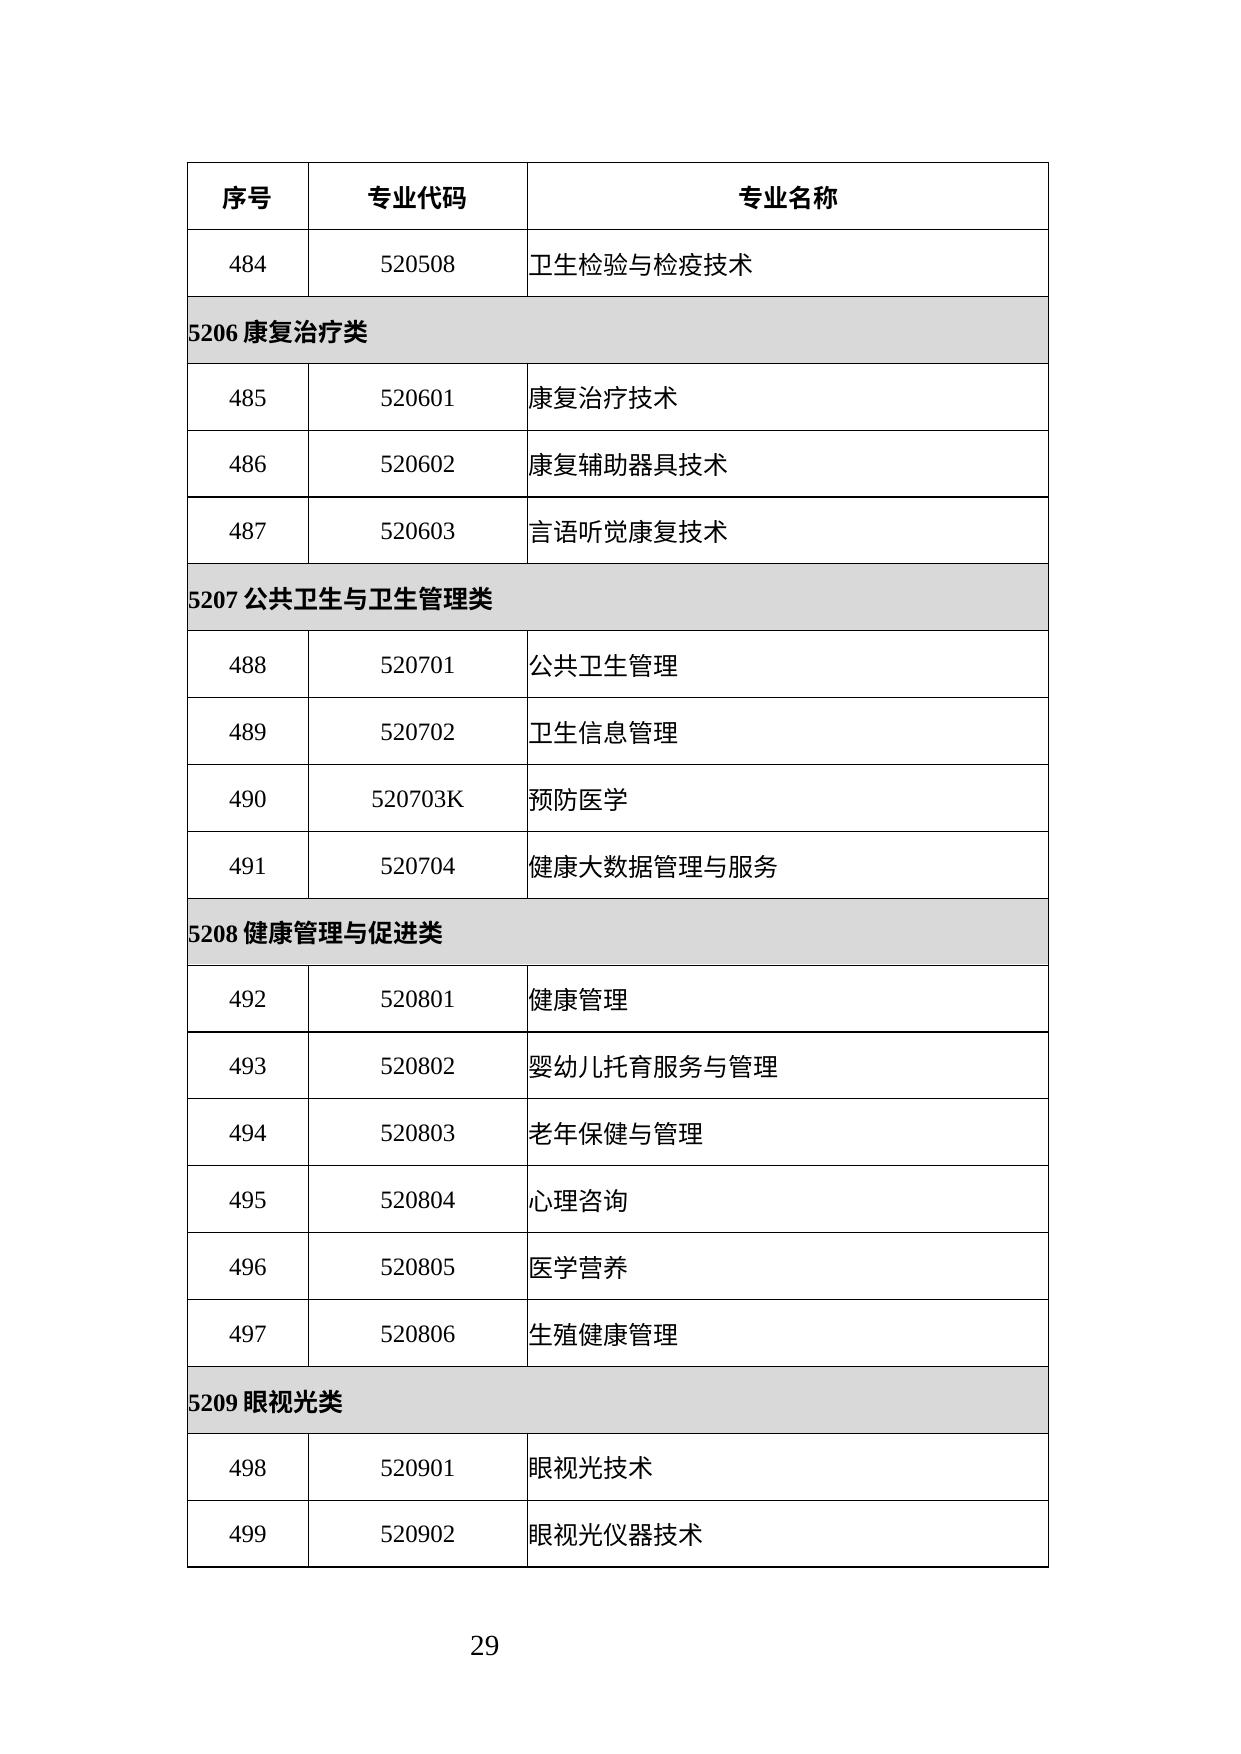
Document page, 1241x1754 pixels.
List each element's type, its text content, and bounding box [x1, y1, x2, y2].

table_cell 484 [188, 230, 308, 296]
table_cell 520603 [309, 498, 527, 563]
table_cell 5208健康管理与促进类 [188, 899, 1048, 964]
table_cell 491 [188, 832, 308, 898]
table_cell 520805 [309, 1233, 527, 1299]
table_cell 520703K [309, 765, 527, 831]
table_cell 5207公共卫生与卫生管理类 [188, 564, 1048, 630]
table_cell 497 [188, 1300, 308, 1366]
table_cell 眼视光技术 [528, 1434, 1048, 1499]
table_cell 医学营养 [528, 1233, 1048, 1299]
table_cell 老年保健与管理 [528, 1099, 1048, 1165]
table_cell 5209眼视光类 [188, 1367, 1048, 1433]
table_cell 康复辅助器具技术 [528, 431, 1048, 496]
table_cell 490 [188, 765, 308, 831]
table_cell 492 [188, 966, 308, 1031]
table_cell 520802 [309, 1033, 527, 1098]
table_cell 健康管理 [528, 966, 1048, 1031]
table_cell 520701 [309, 631, 527, 697]
table_cell 520702 [309, 698, 527, 764]
table_cell 婴幼儿托育服务与管理 [528, 1033, 1048, 1098]
table_header 序号 [188, 163, 308, 229]
table_cell 520602 [309, 431, 527, 496]
table_cell 520803 [309, 1099, 527, 1165]
table_cell 489 [188, 698, 308, 764]
table_cell 496 [188, 1233, 308, 1299]
table_cell 520704 [309, 832, 527, 898]
table_cell 520806 [309, 1300, 527, 1366]
table_cell 健康大数据管理与服务 [528, 832, 1048, 898]
table_cell 520601 [309, 364, 527, 429]
table_header 专业名称 [528, 163, 1048, 229]
table_cell 520804 [309, 1166, 527, 1232]
table_cell 心理咨询 [528, 1166, 1048, 1232]
table_cell 康复治疗技术 [528, 364, 1048, 429]
table_cell 眼视光仪器技术 [528, 1501, 1048, 1566]
table_cell 520901 [309, 1434, 527, 1499]
table_header 专业代码 [309, 163, 527, 229]
table_cell 5206康复治疗类 [188, 297, 1048, 363]
table_cell 预防医学 [528, 765, 1048, 831]
table_cell 485 [188, 364, 308, 429]
table_cell 488 [188, 631, 308, 697]
table_cell 520801 [309, 966, 527, 1031]
table_cell 卫生信息管理 [528, 698, 1048, 764]
table_cell 499 [188, 1501, 308, 1566]
table_cell 公共卫生管理 [528, 631, 1048, 697]
table_cell 493 [188, 1033, 308, 1098]
table_cell 言语听觉康复技术 [528, 498, 1048, 563]
table_cell 498 [188, 1434, 308, 1499]
table_cell 520902 [309, 1501, 527, 1566]
table_cell 494 [188, 1099, 308, 1165]
table_cell 486 [188, 431, 308, 496]
table_cell 487 [188, 498, 308, 563]
table_cell 卫生检验与检疫技术 [528, 230, 1048, 296]
table_cell 520508 [309, 230, 527, 296]
table_cell 495 [188, 1166, 308, 1232]
table_cell 生殖健康管理 [528, 1300, 1048, 1366]
